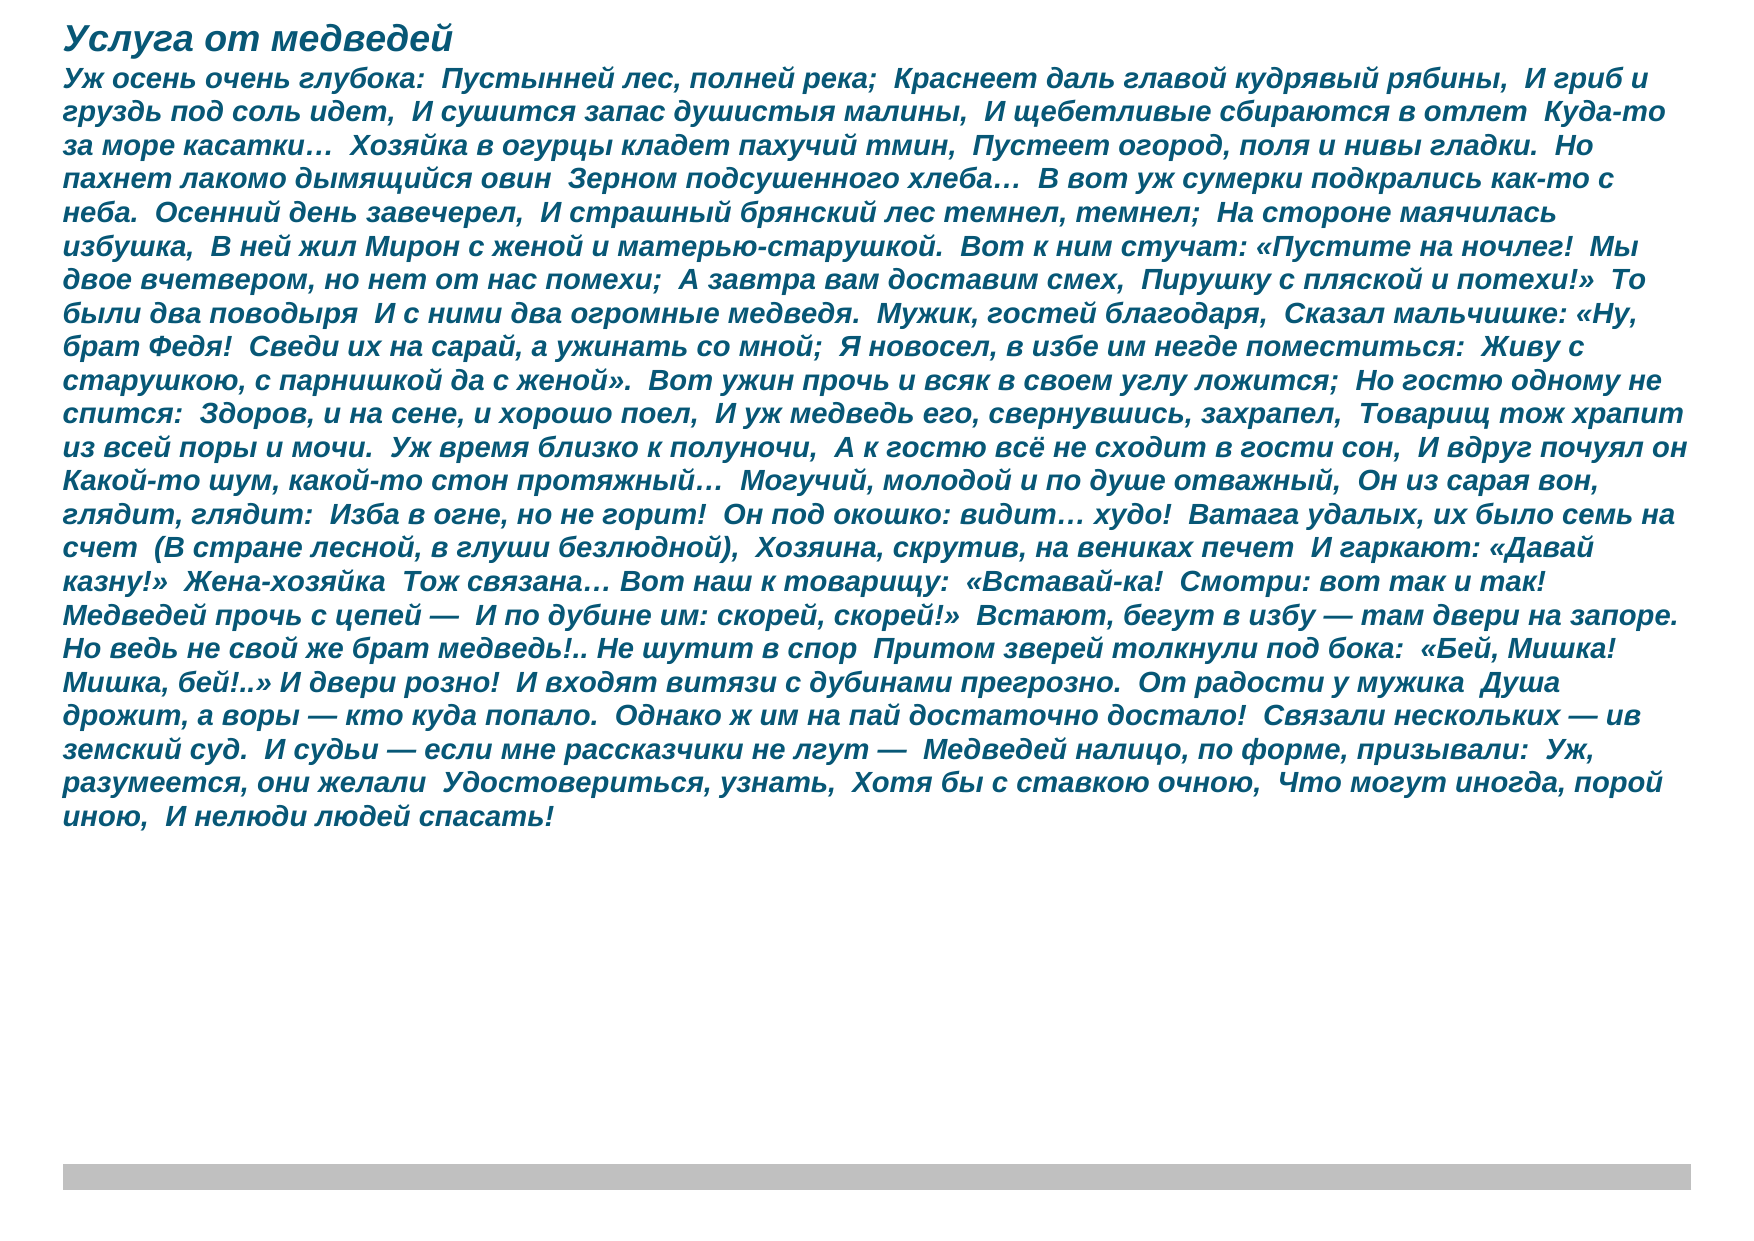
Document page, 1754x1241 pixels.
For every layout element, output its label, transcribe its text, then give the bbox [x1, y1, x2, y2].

text Уж осень очень глубока: [62, 61, 1691, 832]
subtitle Услуга от медведей [62, 17, 1691, 60]
